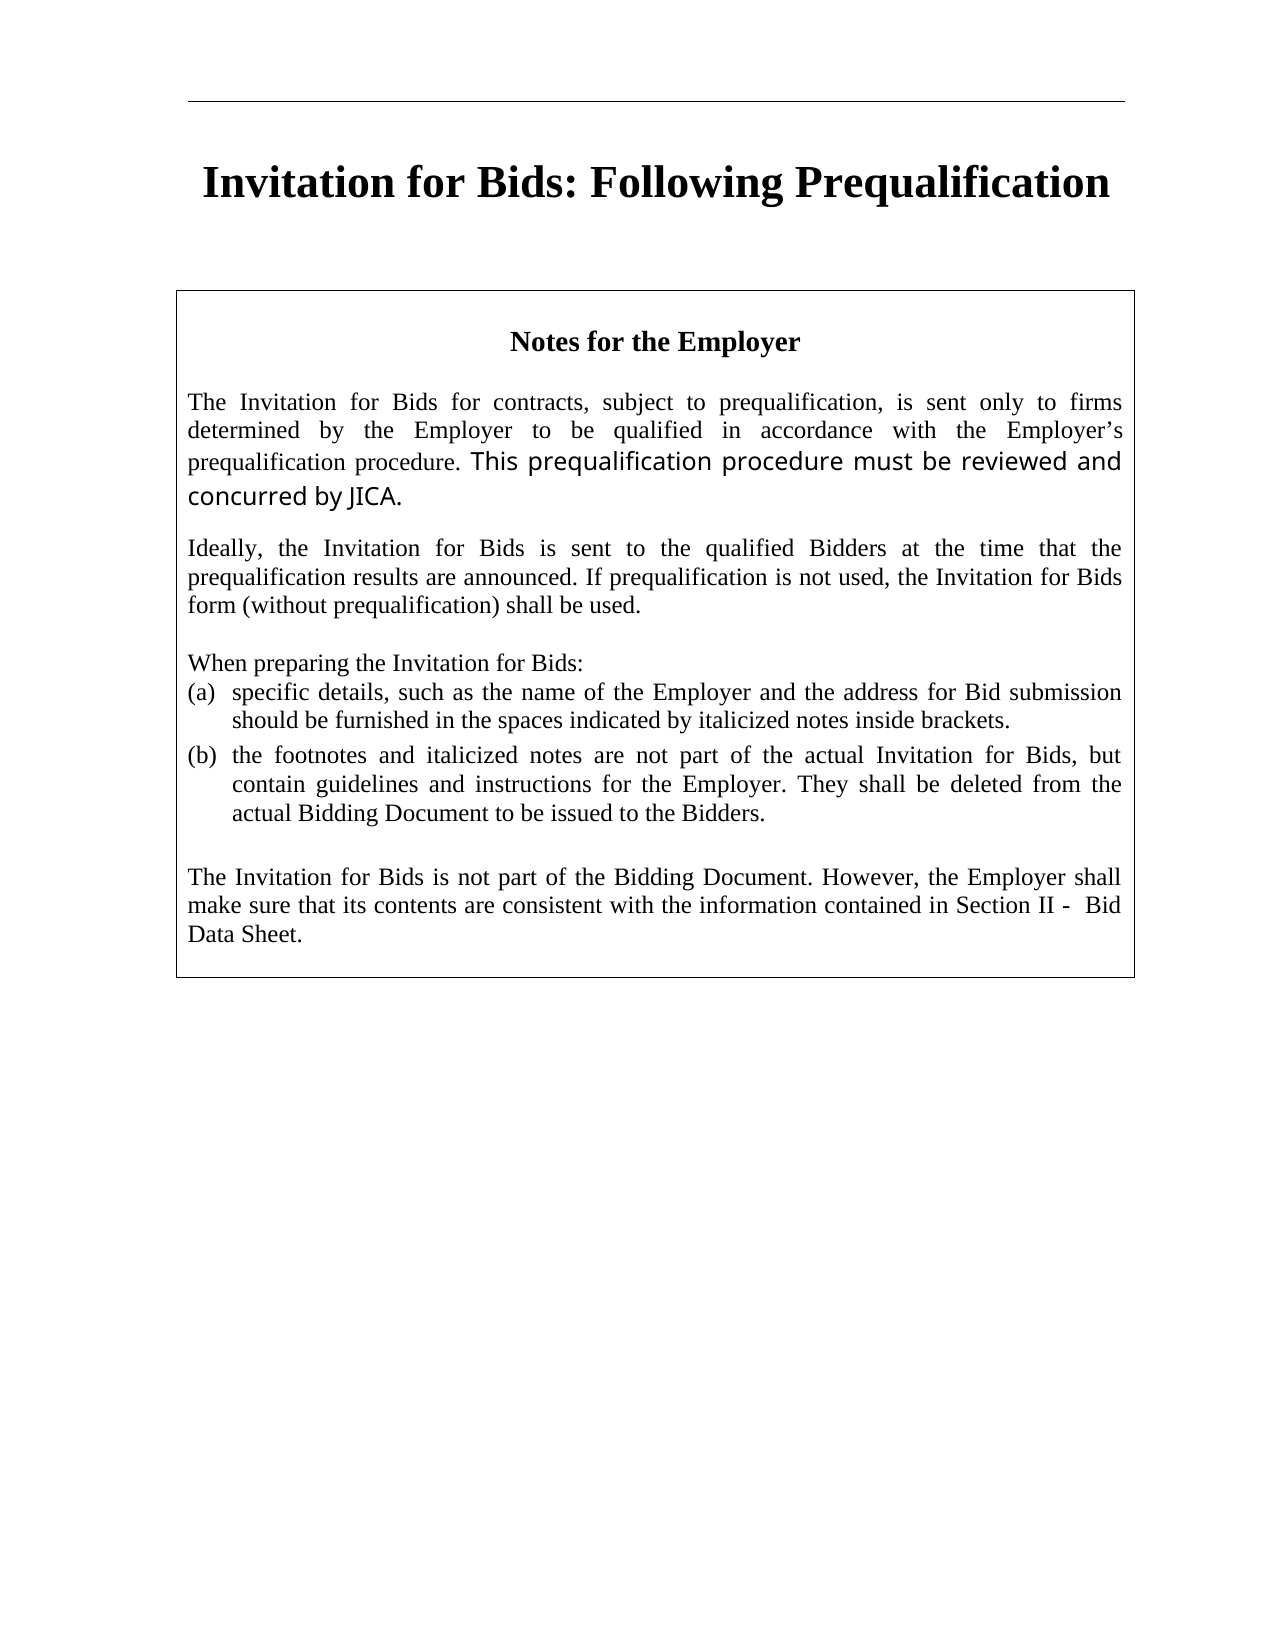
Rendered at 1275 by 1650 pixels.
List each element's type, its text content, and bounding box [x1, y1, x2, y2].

table_header Notes for the Employer The Invitation for Bids for contracts, subject to prequalification, is sent only to firms determined by the Employer to be qualified in accordance with the Employer’s prequalification procedure. This prequalification procedure must be reviewed and concurred by JICA. Ideally, the Invitation for Bids is sent to the qualified Bidders at the time that the prequalification results are announced. If prequalification is not used, the Invitation for Bids form (without prequalification) shall be used. When preparing the Invitation for Bids: (a) specific details, such as the name of the Employer and the address for Bid submission should be furnished in the spaces indicated by italicized notes inside brackets. (b) the footnotes and italicized notes are not part of the actual Invitation for Bids, but contain guidelines and instructions for the Employer. They shall be deleted from the actual Bidding Document to be issued to the Bidders. The Invitation for Bids is not part of the Bidding Document. However, the Employer shall make sure that its contents are consistent with the information contained in Section II - Bid Data Sheet. [177, 291, 1134, 977]
text Invitation for Bids: Following Prequalification [187, 154, 1125, 207]
